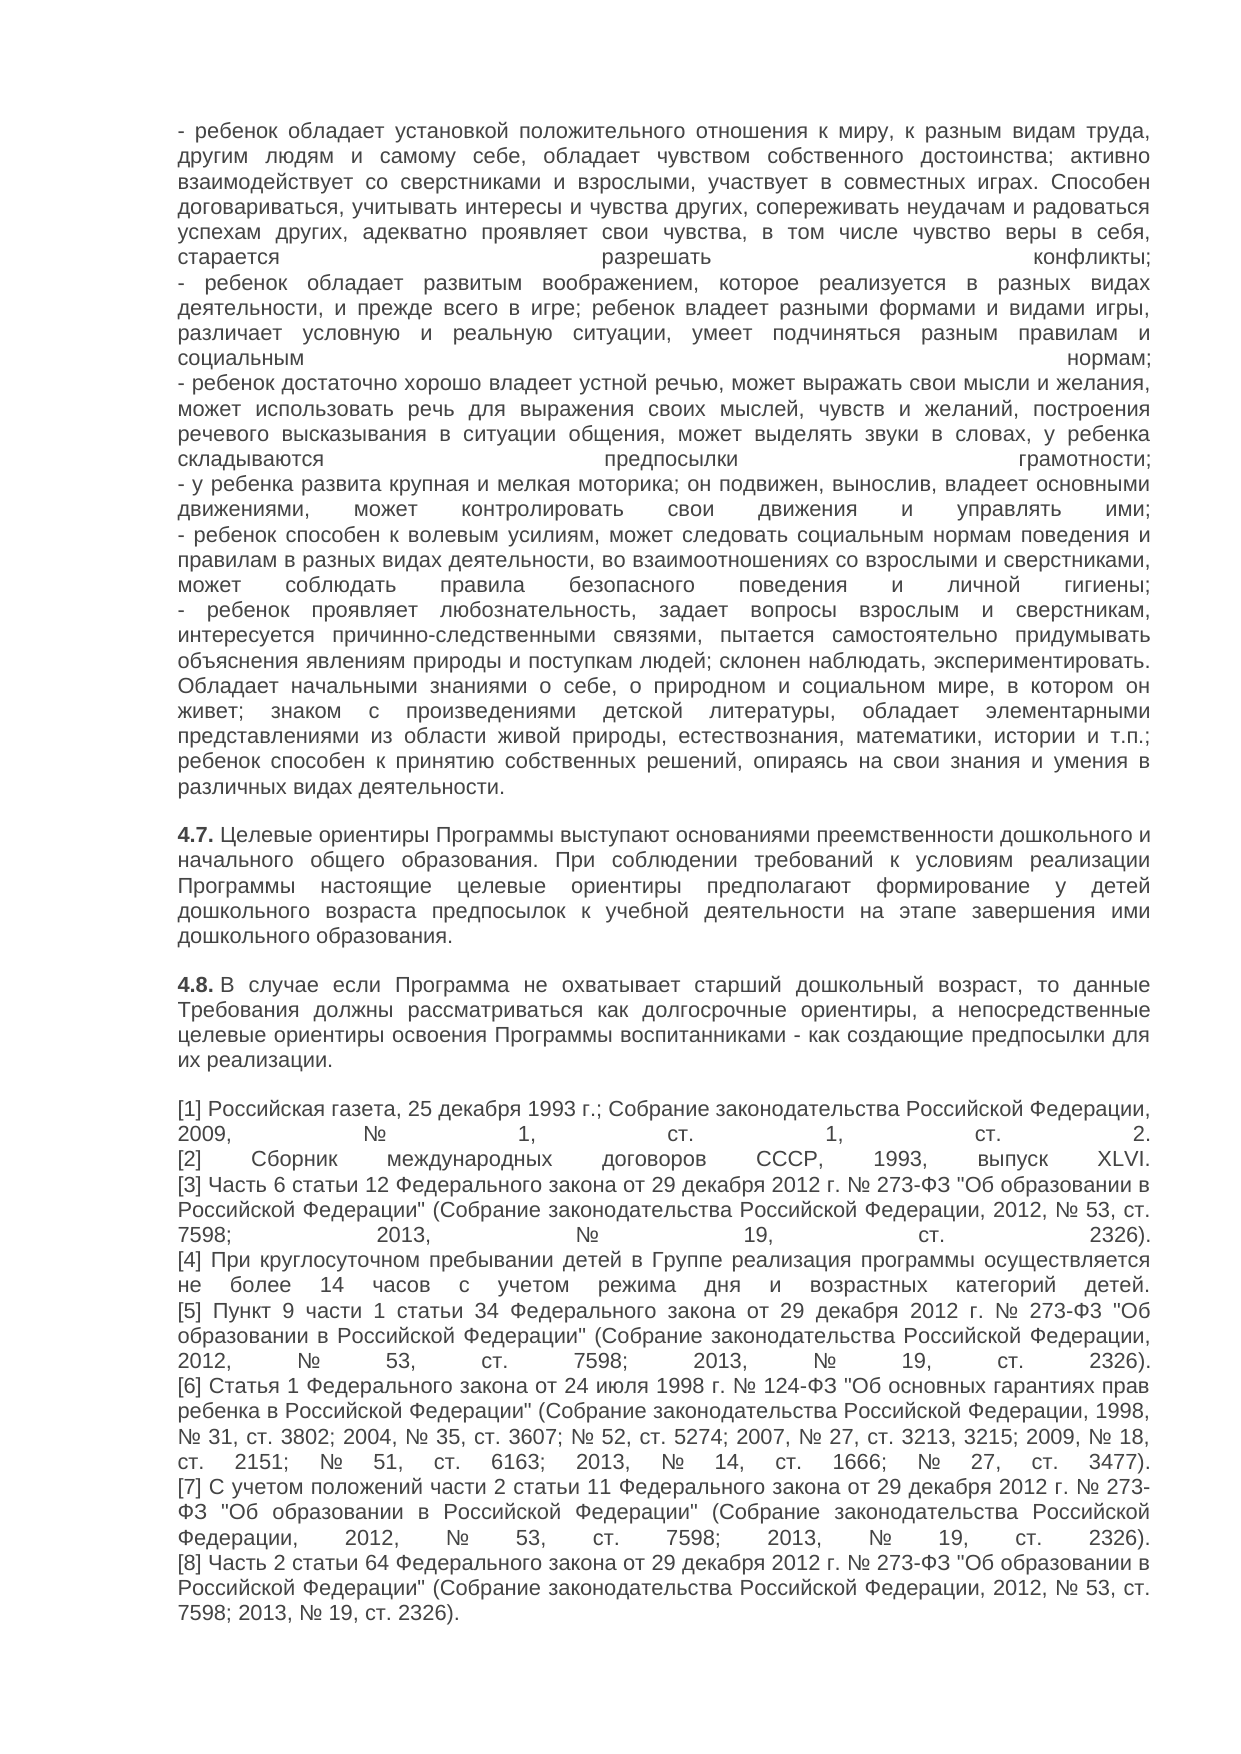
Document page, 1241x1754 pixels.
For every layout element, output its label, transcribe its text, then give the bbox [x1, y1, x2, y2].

text 4.8. В случае если Программа не охватывает старший дошкольный возраст, то данные Требования должны рассматриваться как долгосрочные ориентиры, а непосредственные целевые ориентиры освоения Программы воспитанниками - как создающие предпосылки для их реализации. [177, 972, 1152, 1072]
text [177, 118, 1152, 799]
text 4.7. Целевые ориентиры Программы выступают основаниями преемственности дошкольного и начального общего образования. При соблюдении требований к условиям реализации Программы настоящие целевые ориентиры предполагают формирование у детей дошкольного возраста предпосылок к учебной деятельности на этапе завершения ими дошкольного образования. [177, 822, 1152, 948]
text [1] Российская газета, 25 декабря 1993 г.; Собрание законодательства Российской Федерации, 2009, № 1, ст. 1, ст. 2. [2] Сборник международных договоров СССР, 1993, выпуск XLVI. [3] Часть 6 статьи 12 Федерального закона от 29 декабря 2012 г. № 273-ФЗ "Об образовании в Российской Федерации" (Собрание законодательства Российской Федерации, 2012, № 53, ст. 7598; 2013, № 19, ст. 2326). [4] При круглосуточном пребывании детей в Группе реализация программы осуществляется не более 14 часов с учетом режима дня и возрастных категорий детей. [5] Пункт 9 части 1 статьи 34 Федерального закона от 29 декабря 2012 г. № 273-Ф3 "Об образовании в Российской Федерации" (Собрание законодательства Российской Федерации, 2012, № 53, ст. 7598; 2013, № 19, ст. 2326). [6] Статья 1 Федерального закона от 24 июля 1998 г. № 124-ФЗ "Об основных гарантиях прав ребенка в Российской Федерации" (Собрание законодательства Российской Федерации, 1998, № 31, ст. 3802; 2004, № 35, ст. 3607; № 52, ст. 5274; 2007, № 27, ст. 3213, 3215; 2009, № 18, ст. 2151; № 51, ст. 6163; 2013, № 14, ст. 1666; № 27, ст. 3477). [7] С учетом положений части 2 статьи 11 Федерального закона от 29 декабря 2012 г. № 273-ФЗ "Об образовании в Российской Федерации" (Собрание законодательства Российской Федерации, 2012, № 53, ст. 7598; 2013, № 19, ст. 2326). [8] Часть 2 статьи 64 Федерального закона от 29 декабря 2012 г. № 273-ФЗ "Об образовании в Российской Федерации" (Собрание законодательства Российской Федерации, 2012, № 53, ст. 7598; 2013, № 19, ст. 2326). [177, 1096, 1152, 1625]
